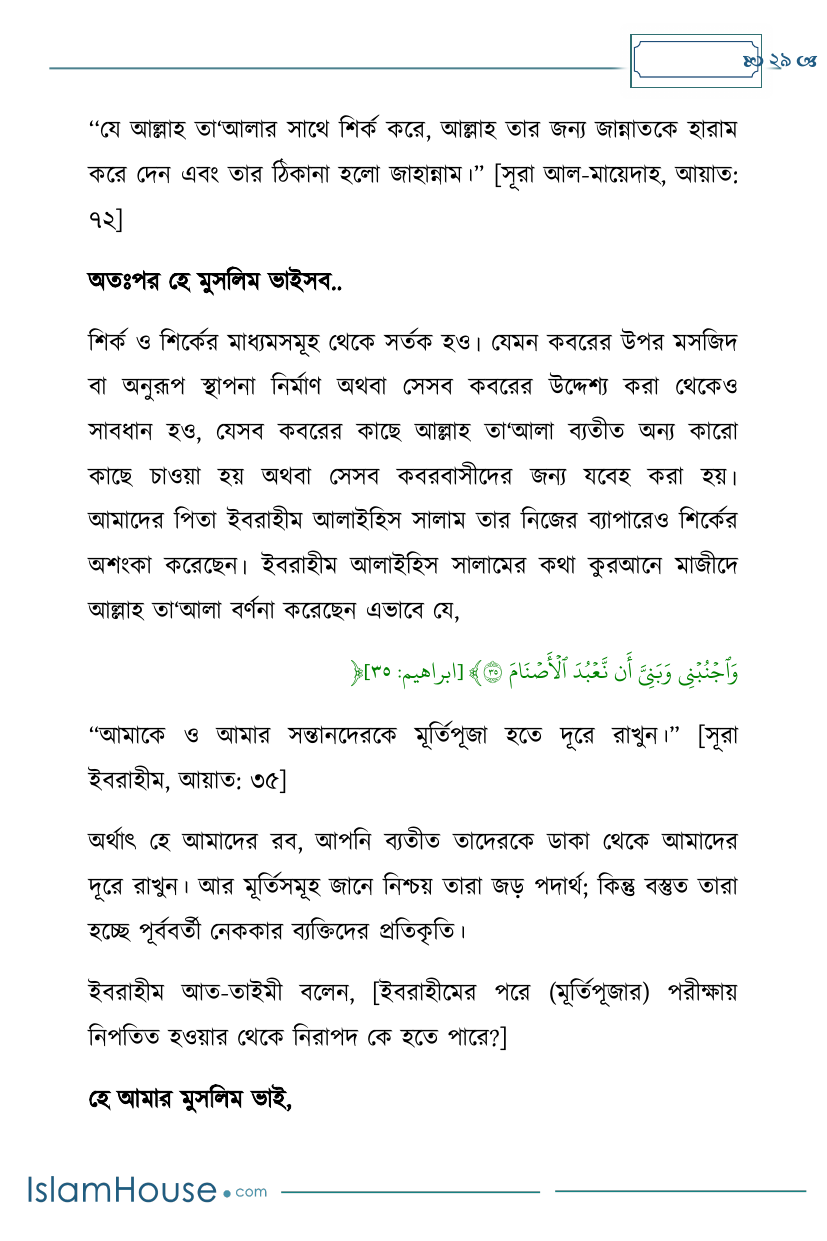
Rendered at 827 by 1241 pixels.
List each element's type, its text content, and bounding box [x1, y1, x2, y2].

text শির্ক ও শির্কের মাধ্যমসমূহ থেকে সর্তক হও। যেমন কবরের উপর মসজিদ বা অনুরূপ স্থাপনা নির্মাণ অথবা সেসব কবরের উদ্দেশ্য করা থেকেও সাবধান হও, যেসব কবরের কাছে আল্লাহ তা‘আলা ব্যতীত অন্য কারো কাছে চাওয়া হয় অথবা সেসব কবরবাসীদের জন্য যবেহ করা হয়। আমাদের পিতা ইবরাহীম আলাইহিস সালাম তার নিজের ব্যাপারেও শির্কের অশংকা করেছেন। ইবরাহীম আলাইহিস সালামের কথা কুরআনে মাজীদে আল্লাহ তা‘আলা বর্ণনা করেছেন এভাবে যে, [89, 319, 738, 629]
text “আমাকে ও আমার সন্তানদেরকে মূর্তিপূজা হতে দূরে রাখুন।” [সূরা ইবরাহীম, আয়াত: ৩৫] [89, 713, 738, 799]
picture [20, 1171, 541, 1209]
text ‘‘যে আল্লাহ তা‘আলার সাথে শির্ক করে, আল্লাহ তার জন্য জান্নাতকে হারাম করে দেন এবং তার ঠিকানা হলো জাহান্নাম।” [সূরা আল-মায়েদাহ, আয়াত: ৭২] [89, 107, 738, 238]
text হে আমার মুসলিম ভাই, [89, 1076, 738, 1117]
text অতঃপর হে মুসলিম ভাইসব.. [89, 258, 738, 299]
text ﴿وَٱجۡنُبۡنِي وَبَنِيَّ أَن نَّعۡبُدَ ٱلۡأَصۡنَامَ ٣٥﴾ [ابراهيم: ٣٥] [89, 649, 738, 693]
text ইবরাহীম আত-তাইমী বলেন, [ইবরাহীমের পরে (মূর্তিপূজার) পরীক্ষায় নিপতিত হওয়ার থেকে নিরাপদ কে হতে পারে?] [89, 970, 738, 1056]
picture [548, 1170, 807, 1208]
text অর্থাৎ হে আমাদের রব, আপনি ব্যতীত তাদেরকে ডাকা থেকে আমাদের দূরে রাখুন। আর মূর্তিসমূহ জানে নিশ্চয় তারা জড় পদার্থ; কিন্তু বস্তুত তারা হচ্ছে পূর্ববর্তী নেককার ব্যক্তিদের প্রতিকৃতি। [89, 819, 738, 950]
